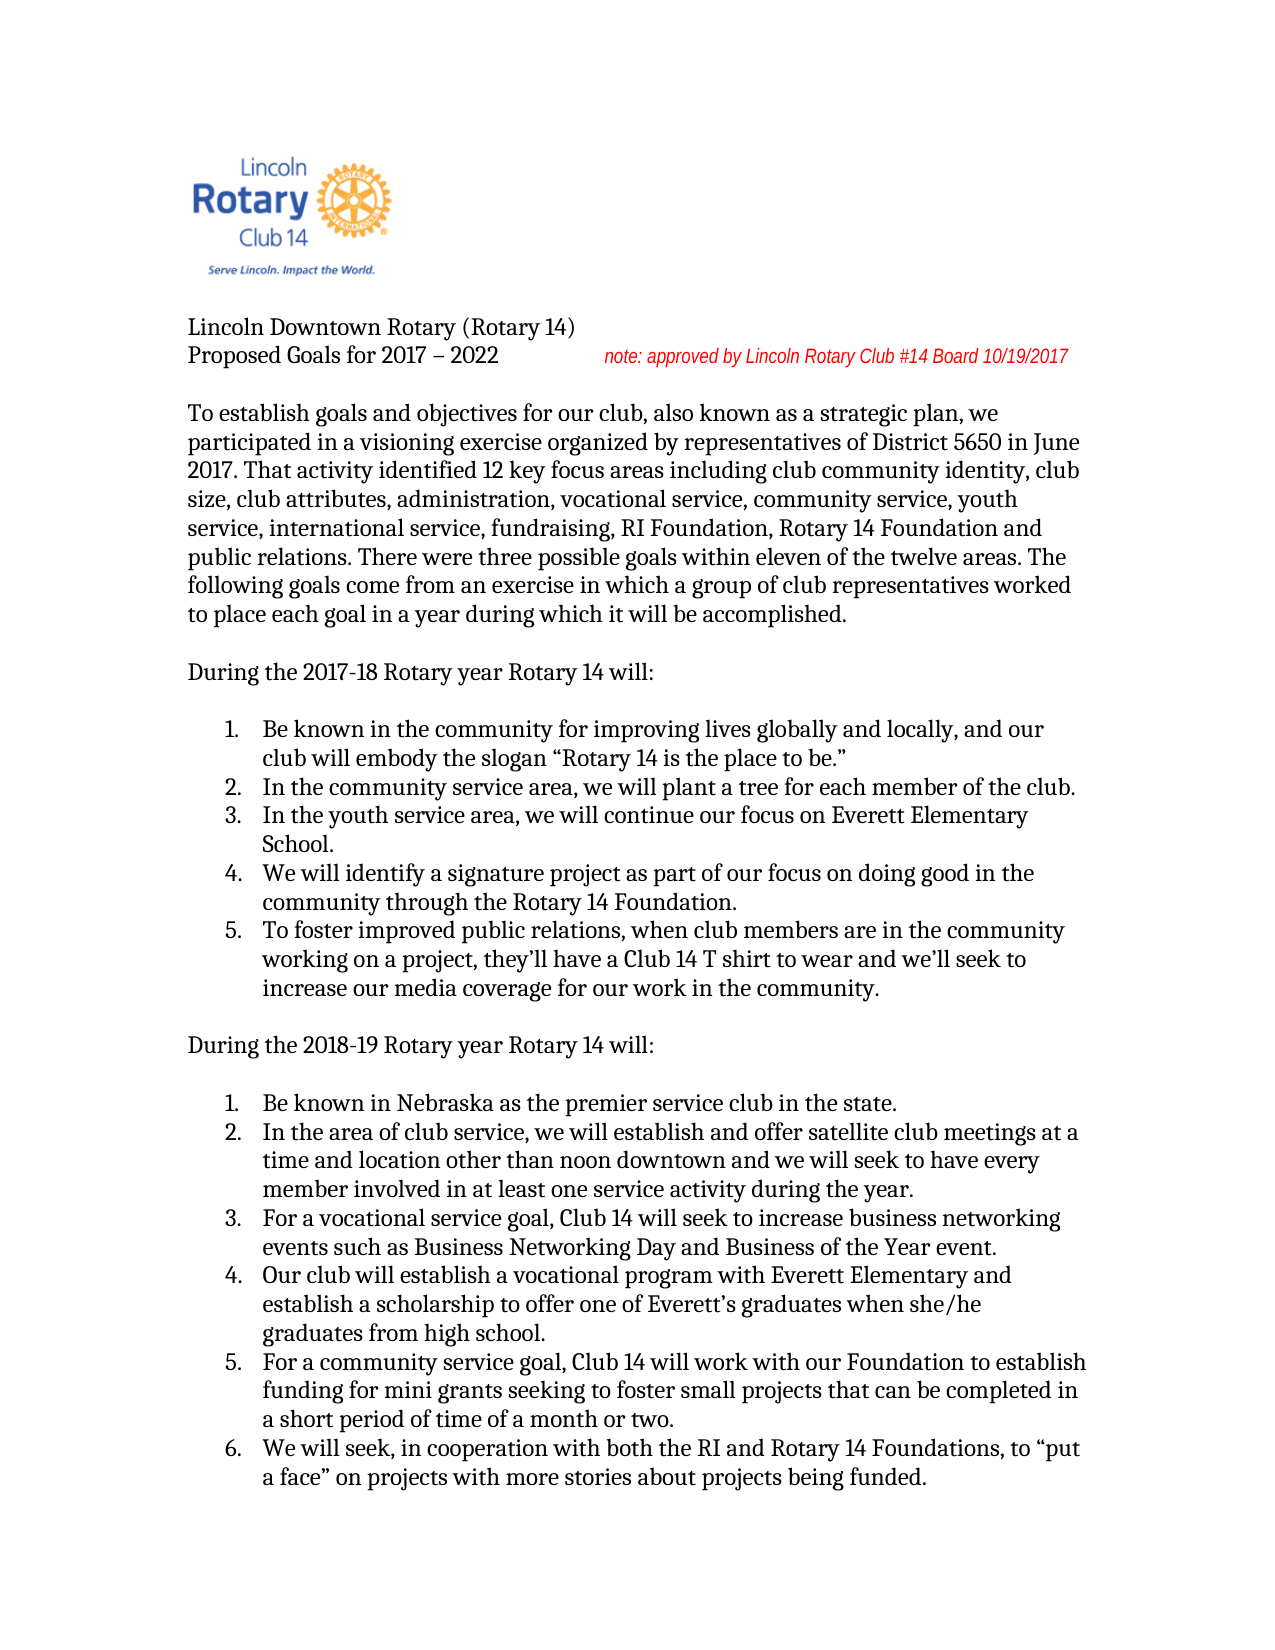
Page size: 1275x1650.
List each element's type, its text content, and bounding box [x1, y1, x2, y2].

text During the 2018-19 Rotary year Rotary 14 will: [187, 1031, 1087, 1060]
list In the community service area, we will plant a tree for each member of the club. [225, 772, 1087, 801]
list In the area of club service, we will establish and offer satellite club meetings at a time and location other than noon downtown and we will seek to have every member involved in at least one service activity during the year. [225, 1117, 1087, 1204]
text Proposed Goals for 2017 – 2022 note: approved by Lincoln Rotary Club #14 Board 10/19/2017 [187, 341, 1087, 370]
list We will seek, in cooperation with both the RI and Rotary 14 Foundations, to “put a face” on projects with more stories about projects being funded. [225, 1434, 1087, 1491]
list Be known in the community for improving lives globally and locally, and our club will embody the slogan “Rotary 14 is the place to be.” [225, 715, 1087, 772]
picture [187, 150, 400, 284]
list For a vocational service goal, Club 14 will seek to increase business networking events such as Business Networking Day and Business of the Year event. [225, 1204, 1087, 1261]
list Be known in Nebraska as the premier service club in the state. [225, 1089, 1087, 1117]
text Lincoln Downtown Rotary (Rotary 14) [187, 312, 1087, 341]
text During the 2017-18 Rotary year Rotary 14 will: [187, 657, 1087, 686]
list In the youth service area, we will continue our focus on Everett Elementary School. [225, 801, 1087, 859]
list For a community service goal, Club 14 will work with our Foundation to establish funding for mini grants seeking to foster small projects that can be completed in a short period of time of a month or two. [225, 1347, 1087, 1434]
text To establish goals and objectives for our club, also known as a strategic plan, we participated in a visioning exercise organized by representatives of District 5650 in June 2017. That activity identified 12 key focus areas including club community identity, club size, club attributes, administration, vocational service, community service, youth service, international service, fundraising, RI Foundation, Rotary 14 Foundation and public relations. There were three possible goals within eleven of the twelve areas. The following goals come from an exercise in which a group of club representatives worked to place each goal in a year during which it will be accomplished. [187, 399, 1087, 629]
list We will identify a signature project as part of our focus on doing good in the community through the Rotary 14 Foundation. [225, 859, 1087, 916]
list Our club will establish a vocational program with Everett Elementary and establish a scholarship to offer one of Everett’s graduates when she/he graduates from high school. [225, 1261, 1087, 1347]
list To foster improved public relations, when club members are in the community working on a project, they’ll have a Club 14 T shirt to wear and we’ll seek to increase our media coverage for our work in the community. [225, 916, 1087, 1002]
